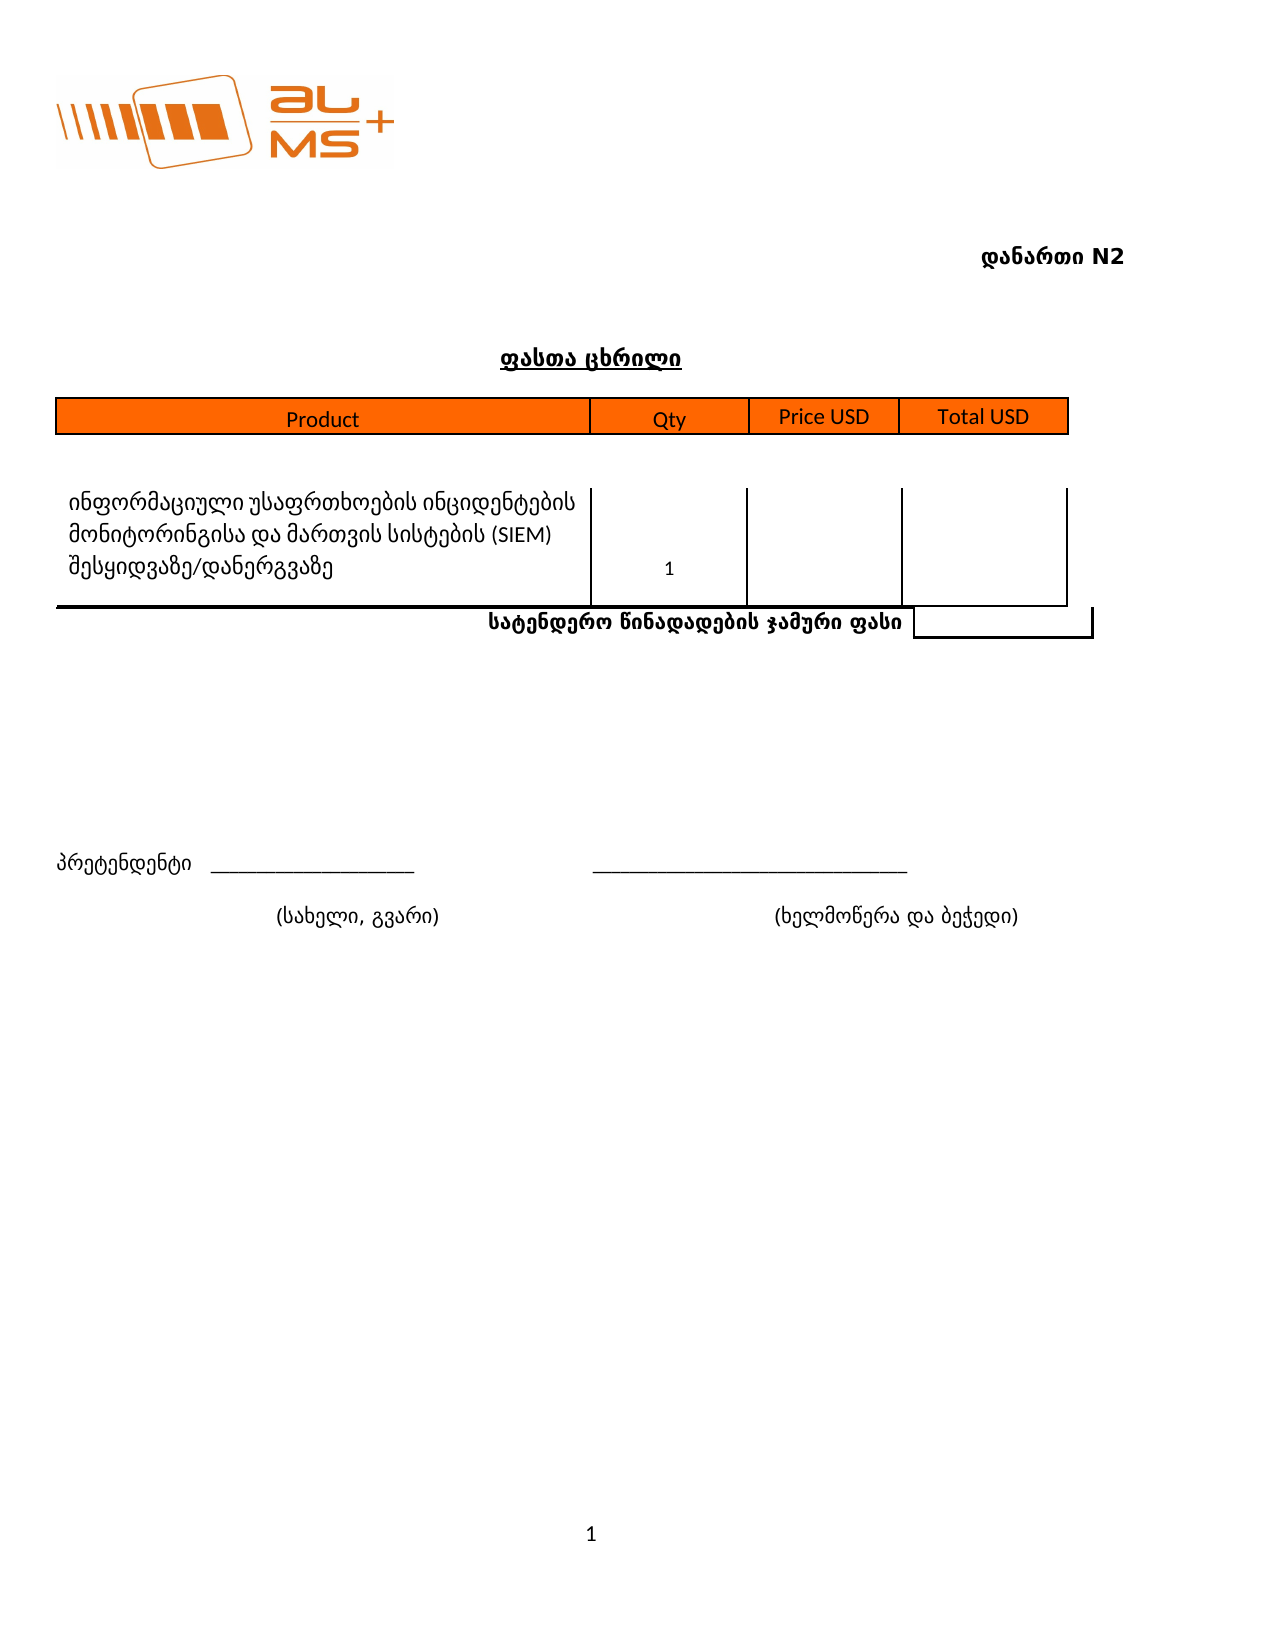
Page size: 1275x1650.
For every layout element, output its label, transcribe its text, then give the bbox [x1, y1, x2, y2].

picture [56, 75, 394, 169]
table_header Total USD [900, 399, 1067, 433]
table_header ინფორმაციული უსაფრთხოების ინციდენტების მონიტორინგისა და მართვის სისტების (SIEM) შესყიდვაზე/დანერგვაზე [57, 488, 590, 605]
text პრეტენდენტი ______________________ __________________________________ [56, 848, 1125, 876]
table_header Product [57, 399, 589, 433]
text (სახელი, გვარი) (ხელმოწერა და ბეჭედი) [56, 901, 1125, 930]
text ფასთა ცხრილი [56, 345, 1125, 372]
text დანართი N2 [56, 244, 1125, 269]
table_header [915, 607, 1091, 636]
table_header Qty [591, 399, 748, 433]
table_header [748, 488, 901, 605]
table_header [903, 488, 1066, 605]
table_header Price USD [750, 399, 898, 433]
table_header სატენდერო წინადადების ჯამური ფასი [56, 609, 913, 636]
table_header 1 [592, 488, 746, 605]
